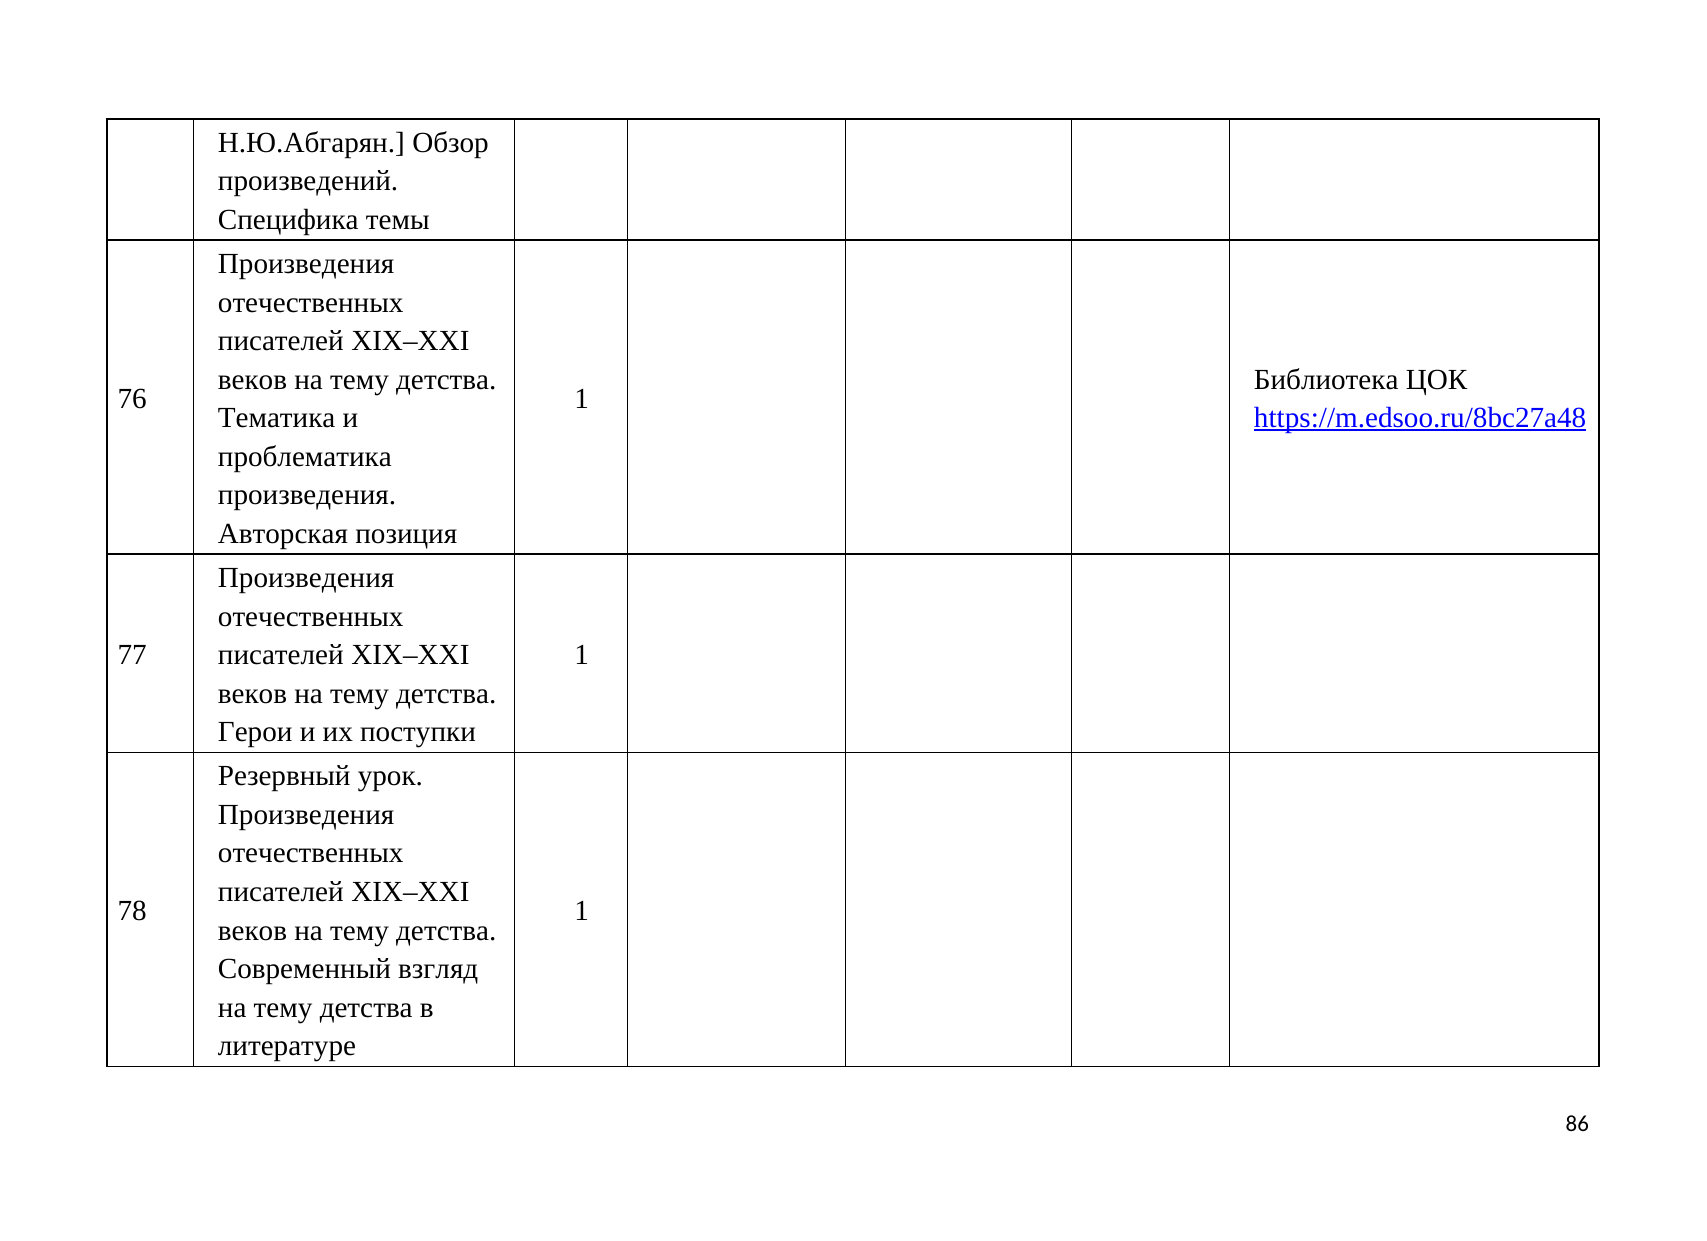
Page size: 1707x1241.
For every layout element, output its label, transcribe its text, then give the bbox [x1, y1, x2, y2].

table_cell [1072, 555, 1229, 752]
table_cell 78 [108, 753, 193, 1066]
table_cell [1072, 241, 1229, 553]
table_cell [1230, 555, 1598, 752]
table_cell 77 [108, 555, 193, 752]
table_cell [846, 753, 1071, 1066]
table_cell 75 [108, 120, 193, 239]
table_cell 1 [515, 241, 627, 553]
table_cell 1 [515, 555, 627, 752]
table_cell 1 [515, 120, 627, 239]
table_cell Библиотека ЦОК https://m.edsoo.ru/8bc27a48 [1230, 241, 1598, 553]
table_cell [1230, 753, 1598, 1066]
table_cell [846, 120, 1071, 239]
table_cell Произведения отечественных писателей XIX–XXI веков на тему детства. Тематика и проблематика произведения. Авторская позиция [194, 241, 514, 553]
table_cell [1072, 753, 1229, 1066]
table_cell [1072, 120, 1229, 239]
table_cell [628, 241, 845, 553]
table_cell [846, 555, 1071, 752]
table_cell [628, 120, 845, 239]
table_cell [628, 555, 845, 752]
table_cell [1230, 120, 1598, 239]
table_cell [194, 120, 514, 239]
table_cell Резервный урок. Произведения отечественных писателей XIX–XXI веков на тему детства. Современный взгляд на тему детства в литературе [194, 753, 514, 1066]
table_cell [846, 241, 1071, 553]
table_cell 76 [108, 241, 193, 553]
table_cell Произведения отечественных писателей XIX–XXI веков на тему детства. Герои и их поступки [194, 555, 514, 752]
table_cell 1 [515, 753, 627, 1066]
table_cell [628, 753, 845, 1066]
